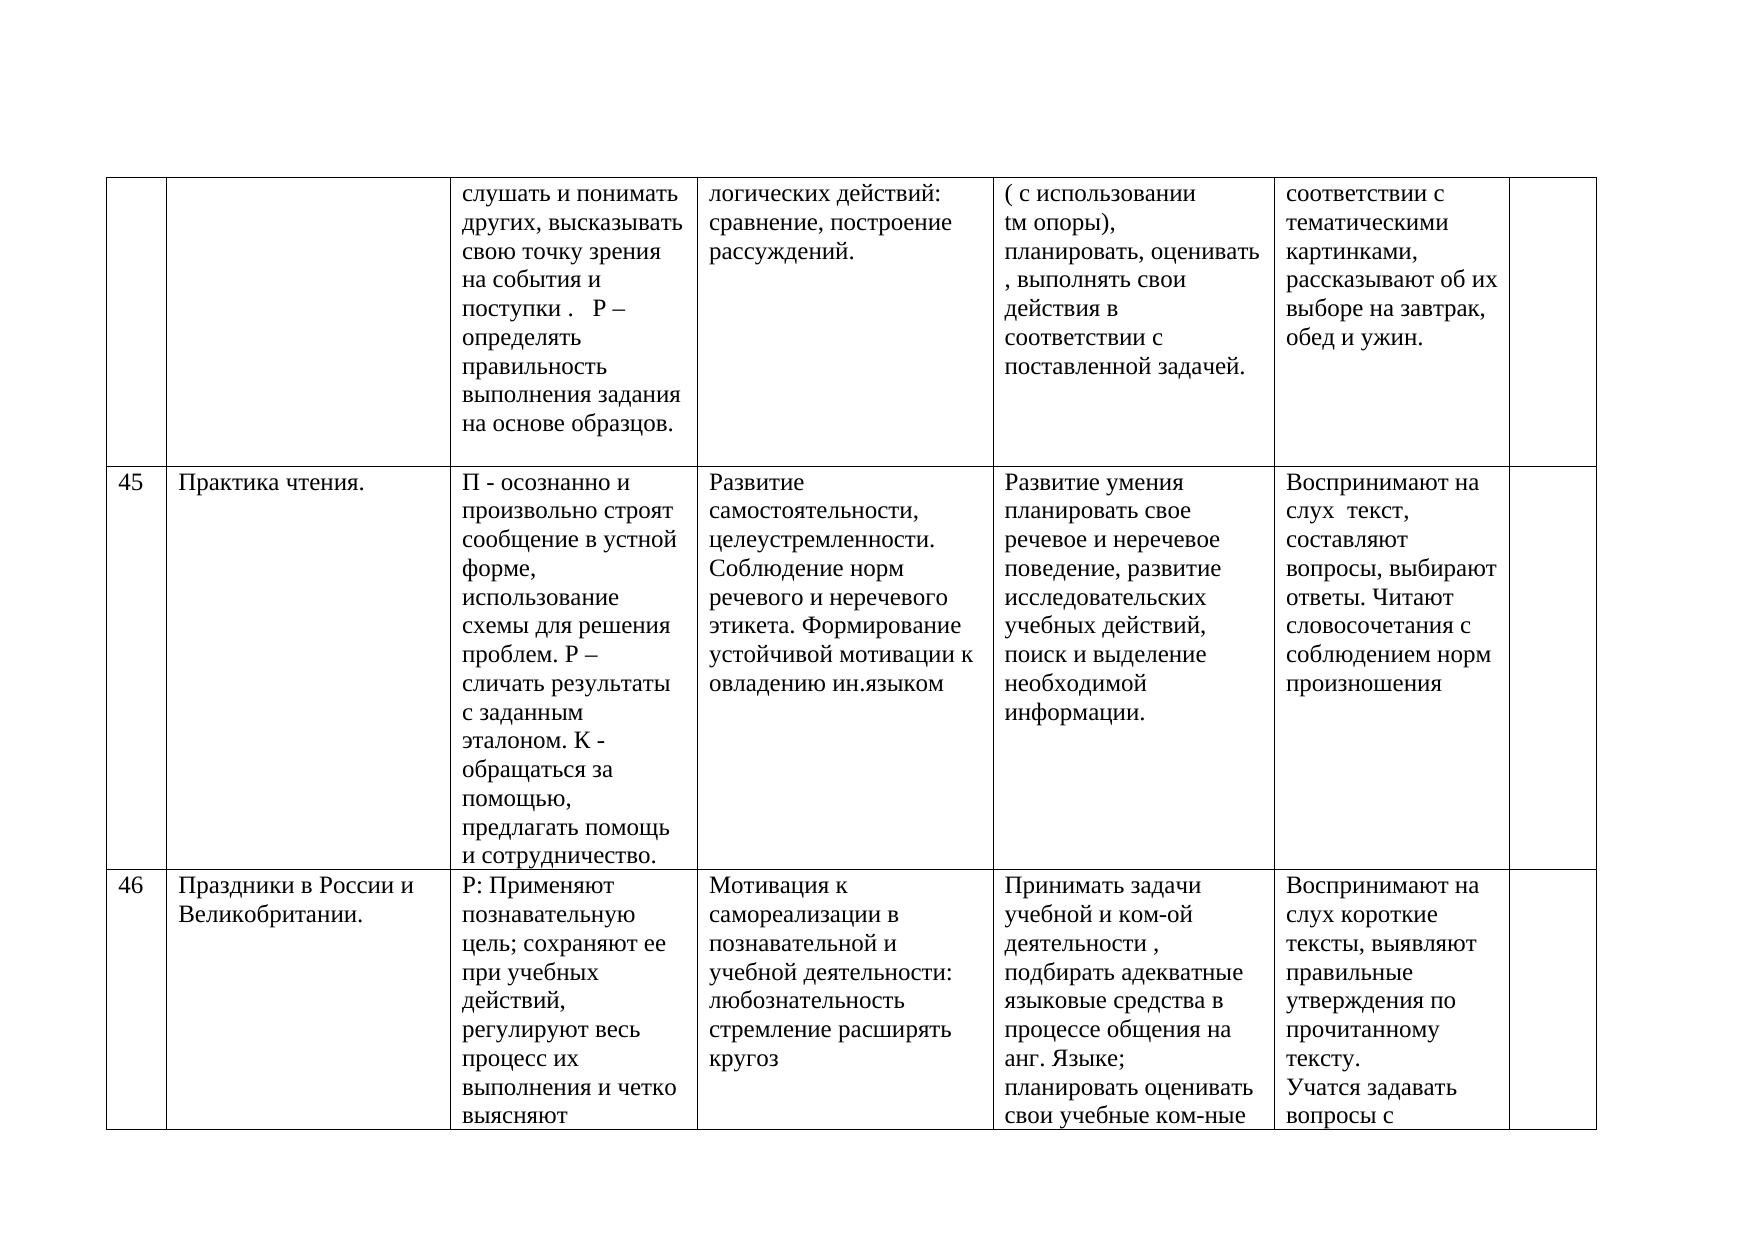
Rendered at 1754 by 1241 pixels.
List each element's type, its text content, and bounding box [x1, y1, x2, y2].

table_cell Развитие самостоятельности, целеустремленности. Соблюдение норм речевого и неречевого этикета. Формирование устойчивой мотивации к овладению ин.языком [698, 467, 993, 869]
table_cell Развитие умения планировать свое речевое и неречевое поведение, развитие исследовательских учебных действий, поиск и выделение необходимой информации. [994, 467, 1274, 869]
table_cell 46 [107, 870, 166, 1129]
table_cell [994, 870, 1274, 1129]
table_cell Практика чтения. [167, 467, 450, 869]
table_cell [451, 178, 697, 466]
table_cell [1510, 870, 1596, 1129]
table_cell 45 [107, 467, 166, 869]
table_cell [698, 870, 993, 1129]
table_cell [451, 870, 697, 1129]
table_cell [167, 178, 450, 466]
table_cell [1510, 467, 1596, 869]
table_cell П - осознанно и произвольно строят сообщение в устной форме, использование схемы для решения проблем. Р – сличать результаты с заданным эталоном. К - обращаться за помощью, предлагать помощь и сотрудничество. [451, 467, 697, 869]
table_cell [1275, 178, 1509, 466]
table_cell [1275, 870, 1509, 1129]
table_cell 44 [107, 178, 166, 466]
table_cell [167, 870, 450, 1129]
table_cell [698, 178, 993, 466]
table_cell [1510, 178, 1596, 466]
table_cell Воспринимают на слух текст, составляют вопросы, выбирают ответы. Читают словосочетания с соблюдением норм произношения [1275, 467, 1509, 869]
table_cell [994, 178, 1274, 466]
